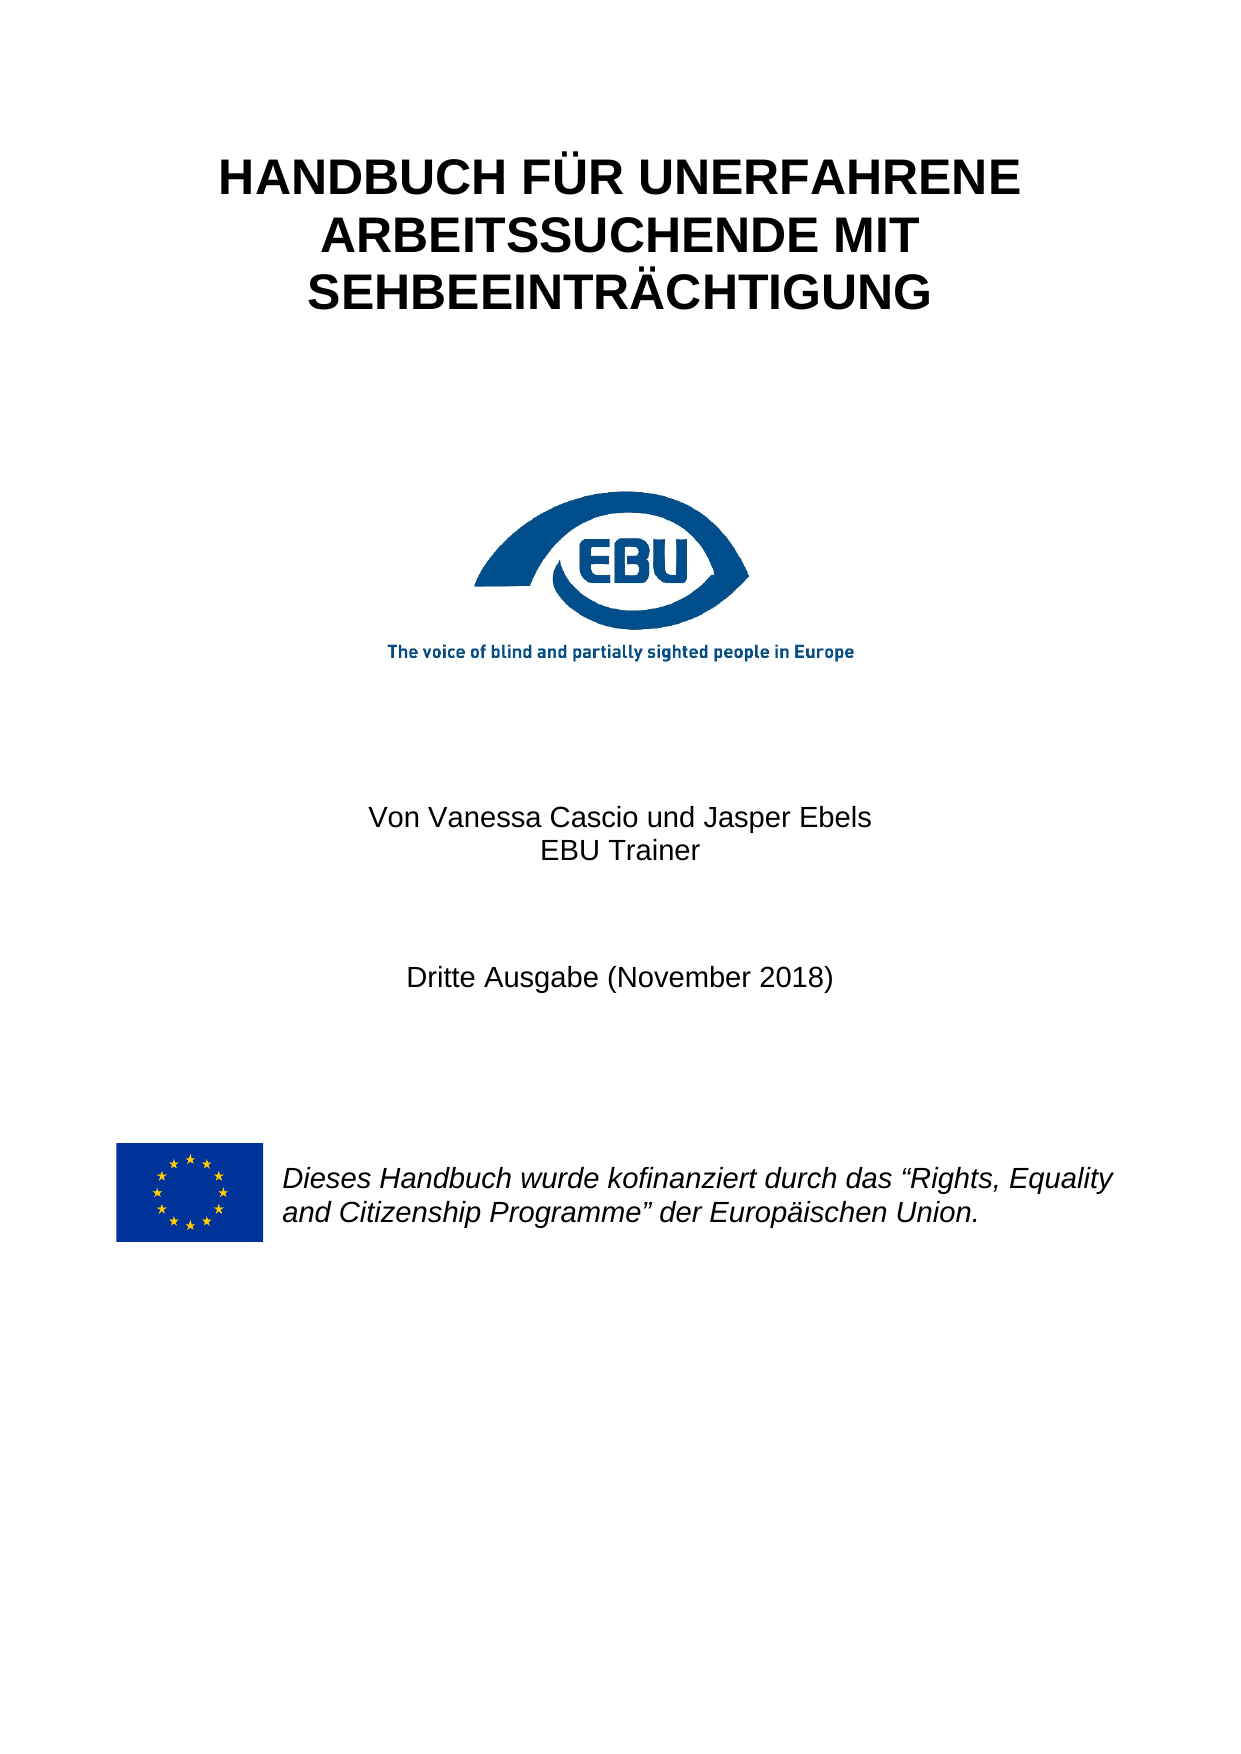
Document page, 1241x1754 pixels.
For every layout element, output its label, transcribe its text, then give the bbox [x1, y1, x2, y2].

title HANDBUCH FÜR UNERFAHRENE ARBEITSSUCHENDE MIT SEHBEEINTRÄCHTIGUNG [118, 148, 1122, 320]
text EBU Trainer [118, 833, 1122, 867]
text Von Vanessa Cascio und Jasper Ebels [118, 799, 1122, 833]
picture [116, 1143, 264, 1242]
picture [375, 487, 865, 666]
text Dritte Ausgabe (November 2018) [118, 960, 1122, 994]
text Dieses Handbuch wurde kofinanziert durch das “Rights, Equality and Citizenship Programme” der Europäischen Union. [264, 1161, 1122, 1228]
